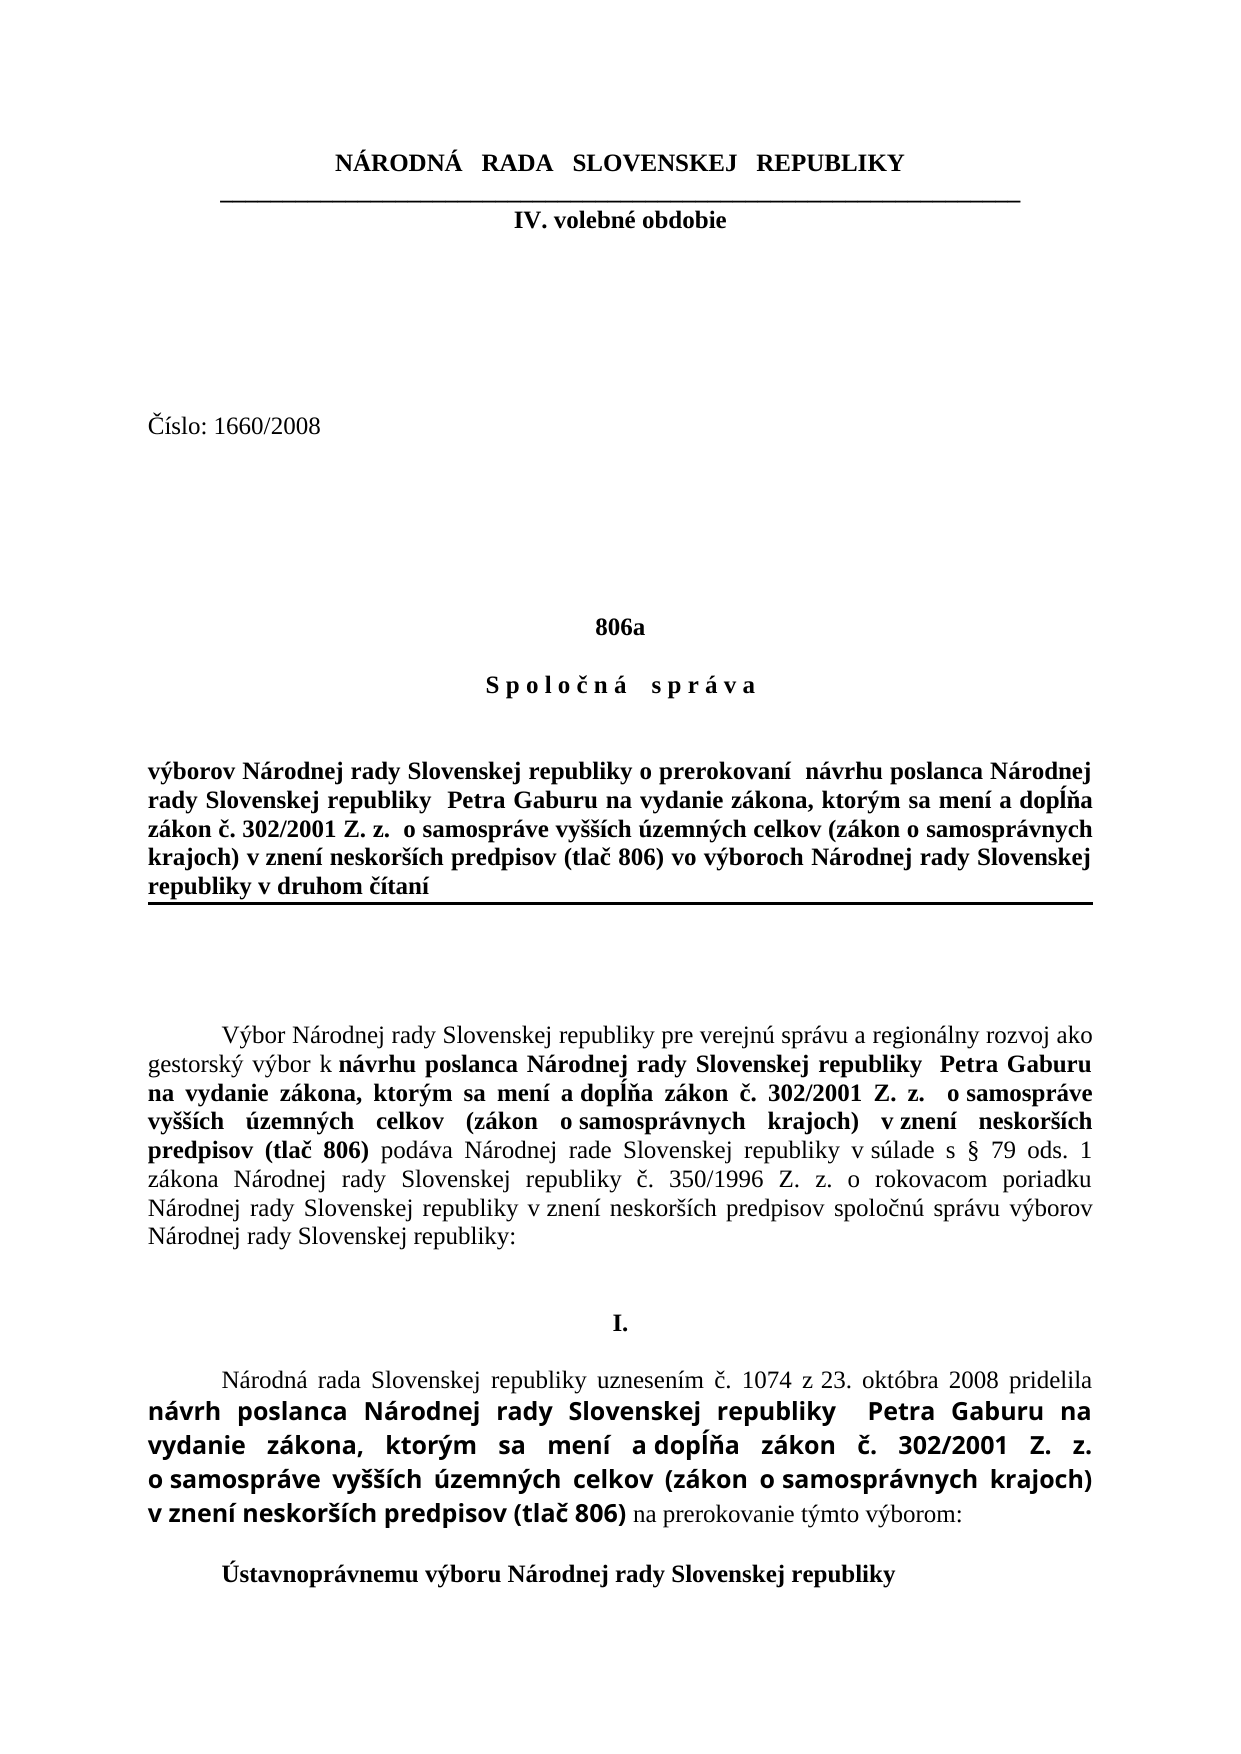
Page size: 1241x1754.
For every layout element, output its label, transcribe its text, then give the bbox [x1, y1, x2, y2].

text výborov Národnej rady Slovenskej republiky o prerokovaní návrhu poslanca Národnej rady Slovenskej republiky Petra Gaburu na vydanie zákona, ktorým sa mení a dopĺňa zákon č. 302/2001 Z. z. o samospráve vyšších územných celkov (zákon o samosprávnych krajoch) v znení neskorších predpisov (tlač 806) vo výboroch Národnej rady Slovenskej republiky v druhom čítaní [148, 756, 1093, 902]
subtitle 806a [148, 612, 1093, 641]
text ________________________________________________________________ [148, 176, 1093, 205]
text Ústavnoprávnemu výboru Národnej rady Slovenskej republiky [148, 1559, 1093, 1588]
text NÁRODNÁ RADA SLOVENSKEJ REPUBLIKY [148, 148, 1093, 176]
text IV. volebné obdobie [148, 205, 1093, 267]
text Národná rada Slovenskej republiky uznesením č. 1074 z 23. októbra 2008 pridelila návrh poslanca Národnej rady Slovenskej republiky Petra Gaburu na vydanie zákona, ktorým sa mení a dopĺňa zákon č. 302/2001 Z. z. o samospráve vyšších územných celkov (zákon o samosprávnych krajoch) v znení neskorších predpisov (tlač 806) na prerokovanie týmto výborom: [148, 1365, 1093, 1530]
subtitle S p o l o č n á s p r á v a [148, 670, 1093, 699]
text Číslo: 1660/2008 [148, 411, 1093, 440]
text I. [148, 1308, 1093, 1336]
text Výbor Národnej rady Slovenskej republiky pre verejnú správu a regionálny rozvoj ako gestorský výbor k návrhu poslanca Národnej rady Slovenskej republiky Petra Gaburu na vydanie zákona, ktorým sa mení a dopĺňa zákon č. 302/2001 Z. z. o samospráve vyšších územných celkov (zákon o samosprávnych krajoch) v znení neskorších predpisov (tlač 806) podáva Národnej rade Slovenskej republiky v súlade s § 79 ods. 1 zákona Národnej rady Slovenskej republiky č. 350/1996 Z. z. o rokovacom poriadku Národnej rady Slovenskej republiky v znení neskorších predpisov spoločnú správu výborov Národnej rady Slovenskej republiky: [148, 1020, 1093, 1250]
